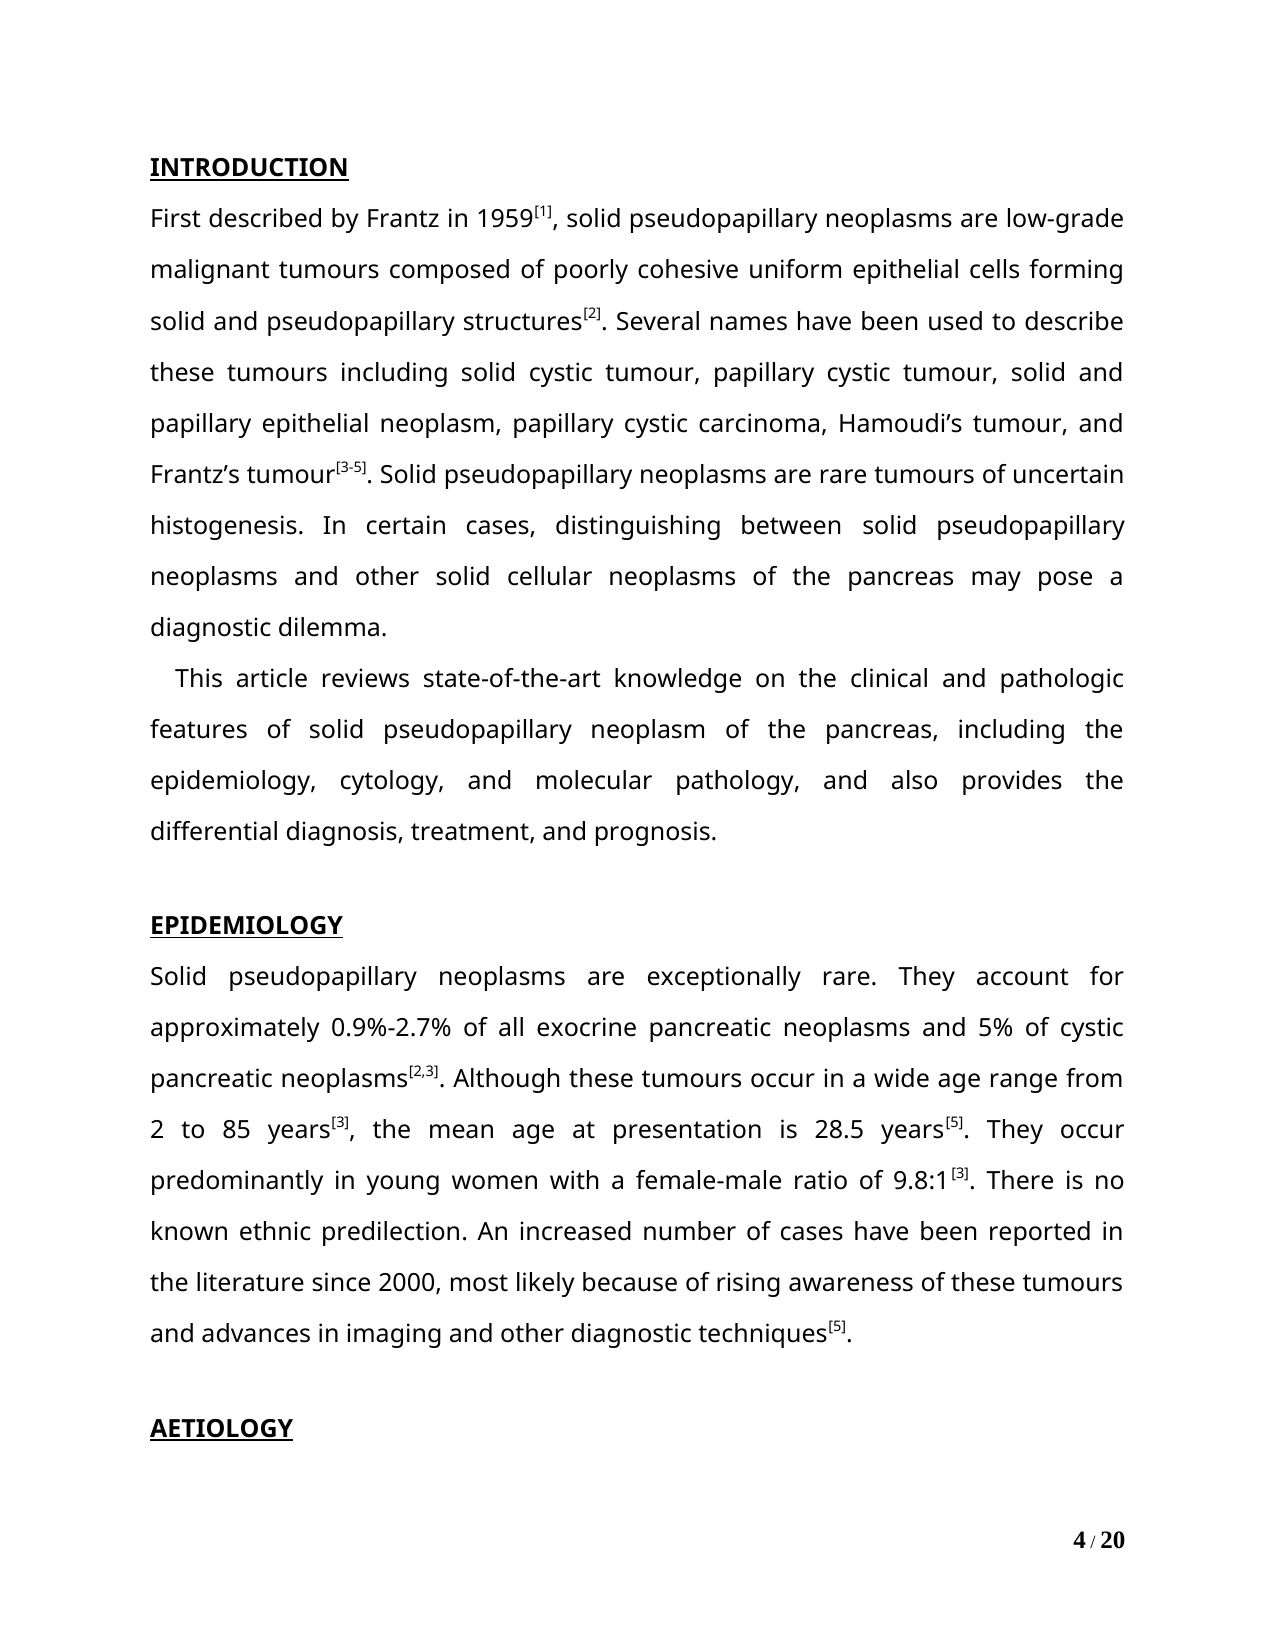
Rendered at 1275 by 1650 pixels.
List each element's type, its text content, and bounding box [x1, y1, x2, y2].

text AETIOLOGY [150, 1410, 1125, 1444]
text First described by Frantz in 1959[1], solid pseudopapillary neoplasms are low-grade malignant tumours composed of poorly cohesive uniform epithelial cells forming solid and pseudopapillary structures[2]. Several names have been used to describe these tumours including solid cystic tumour, papillary cystic tumour, solid and papillary epithelial neoplasm, papillary cystic carcinoma, Hamoudi’s tumour, and Frantz’s tumour[3-5]. Solid pseudopapillary neoplasms are rare tumours of uncertain histogenesis. In certain cases, distinguishing between solid pseudopapillary neoplasms and other solid cellular neoplasms of the pancreas may pose a diagnostic dilemma. [150, 201, 1125, 643]
text This article reviews state-of-the-art knowledge on the clinical and pathologic features of solid pseudopapillary neoplasm of the pancreas, including the epidemiology, cytology, and molecular pathology, and also provides the differential diagnosis, treatment, and prognosis. [150, 660, 1125, 848]
text EPIDEMIOLOGY [150, 908, 1125, 942]
text INTRODUCTION [150, 150, 1125, 184]
text Solid pseudopapillary neoplasms are exceptionally rare. They account for approximately 0.9%-2.7% of all exocrine pancreatic neoplasms and 5% of cystic pancreatic neoplasms[2,3]. Although these tumours occur in a wide age range from 2 to 85 years[3], the mean age at presentation is 28.5 years[5]. They occur predominantly in young women with a female-male ratio of 9.8:1[3]. There is no known ethnic predilection. An increased number of cases have been reported in the literature since 2000, most likely because of rising awareness of these tumours and advances in imaging and other diagnostic techniques[5]. [150, 959, 1125, 1350]
